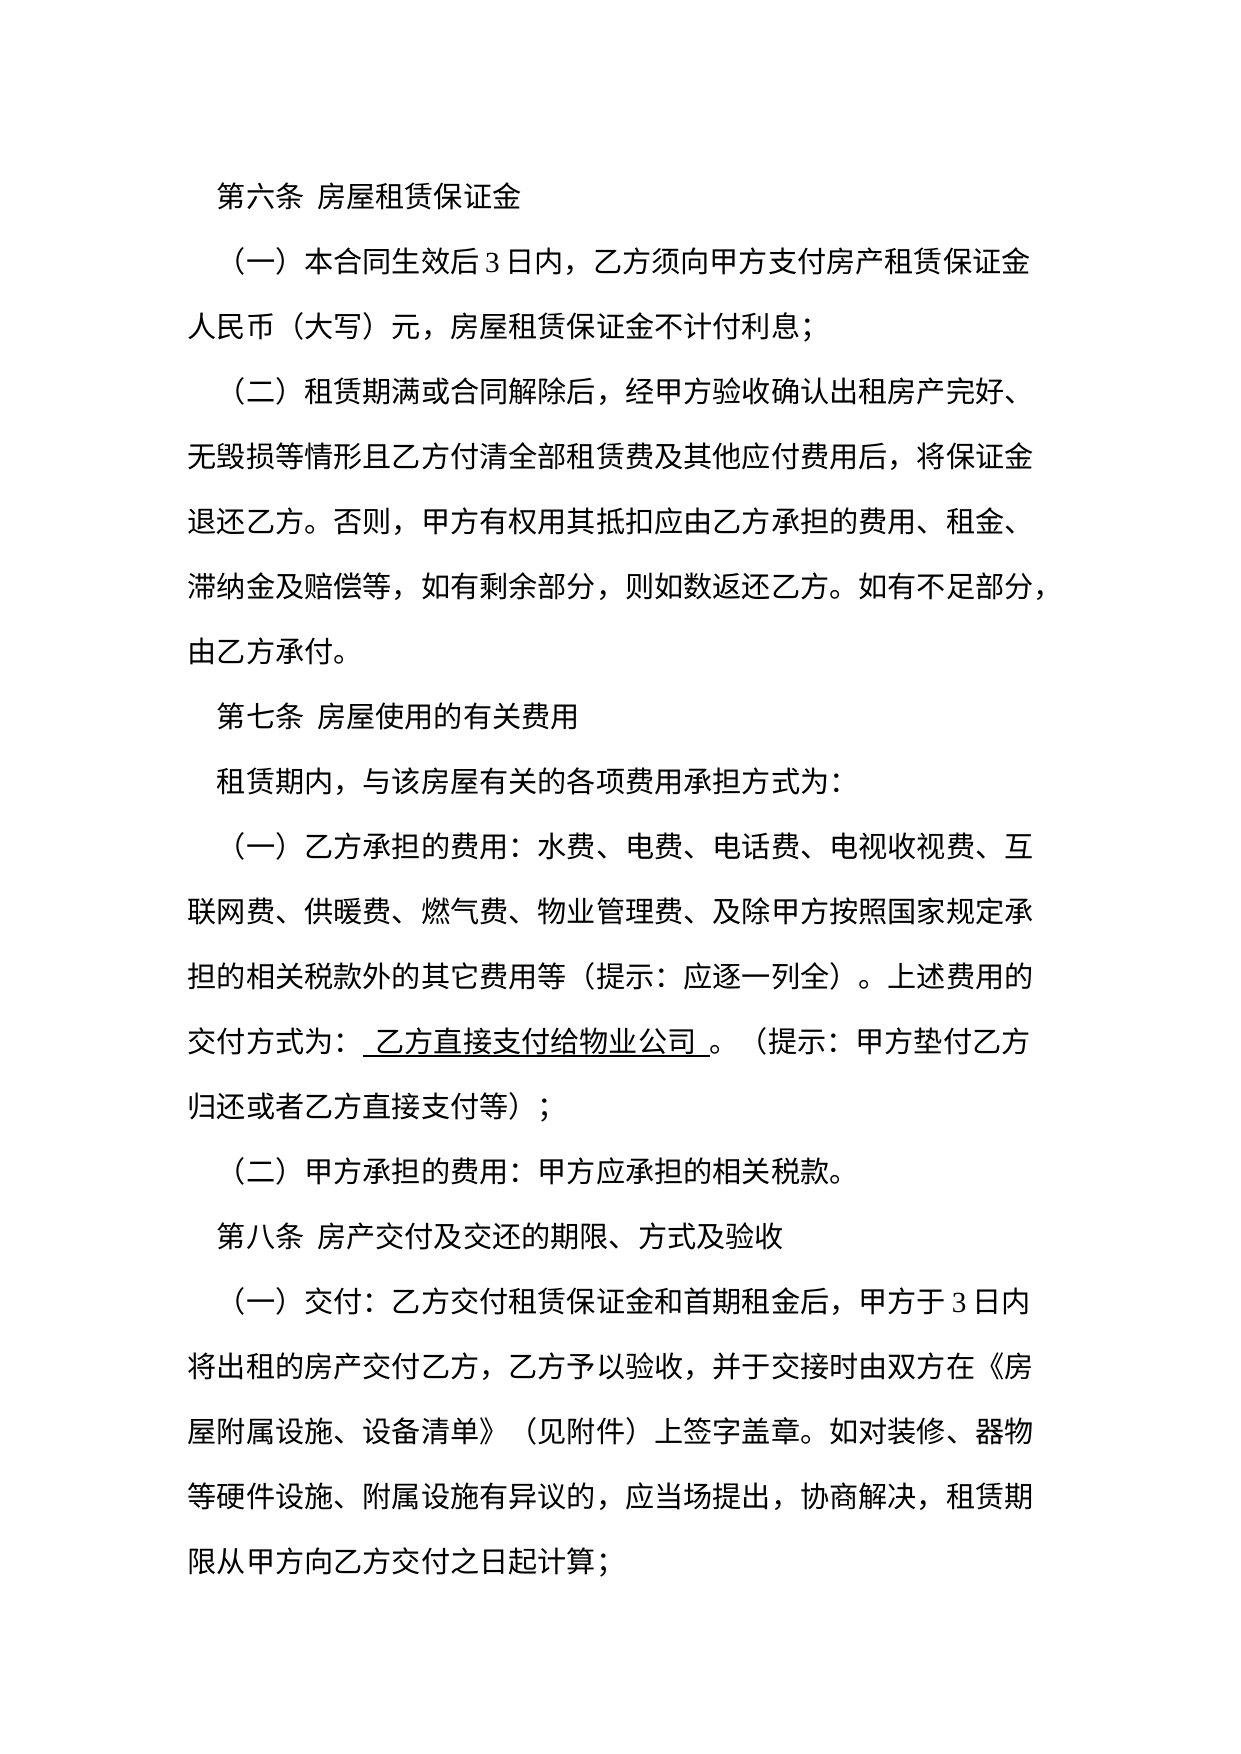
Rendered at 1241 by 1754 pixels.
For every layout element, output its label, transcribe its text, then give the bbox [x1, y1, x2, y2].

text （二）甲方承担的费用：甲方应承担的相关税款。 [187, 1137, 1053, 1202]
text 租赁期内，与该房屋有关的各项费用承担方式为： [187, 747, 1053, 812]
text （一）乙方承担的费用：水费、电费、电话费、电视收视费、互联网费、供暖费、燃气费、物业管理费、及除甲方按照国家规定承担的相关税款外的其它费用等（提示：应逐一列全）。上述费用的交付方式为： 乙方直接支付给物业公司 。（提示：甲方垫付乙方归还或者乙方直接支付等）； [187, 812, 1053, 1137]
text （二）租赁期满或合同解除后，经甲方验收确认出租房产完好、无毁损等情形且乙方付清全部租赁费及其他应付费用后，将保证金退还乙方。否则，甲方有权用其抵扣应由乙方承担的费用、租金、滞纳金及赔偿等，如有剩余部分，则如数返还乙方。如有不足部分，由乙方承付。 [187, 357, 1053, 682]
text 第六条 房屋租赁保证金 [187, 162, 1053, 227]
text （一）交付：乙方交付租赁保证金和首期租金后，甲方于3日内将出租的房产交付乙方，乙方予以验收，并于交接时由双方在《房屋附属设施、设备清单》（见附件）上签字盖章。如对装修、器物等硬件设施、附属设施有异议的，应当场提出，协商解决，租赁期限从甲方向乙方交付之日起计算； [187, 1267, 1053, 1592]
text 第八条 房产交付及交还的期限、方式及验收 [187, 1202, 1053, 1267]
text （一）本合同生效后3日内，乙方须向甲方支付房产租赁保证金人民币（大写）元，房屋租赁保证金不计付利息； [187, 227, 1053, 357]
text 第七条 房屋使用的有关费用 [187, 682, 1053, 747]
